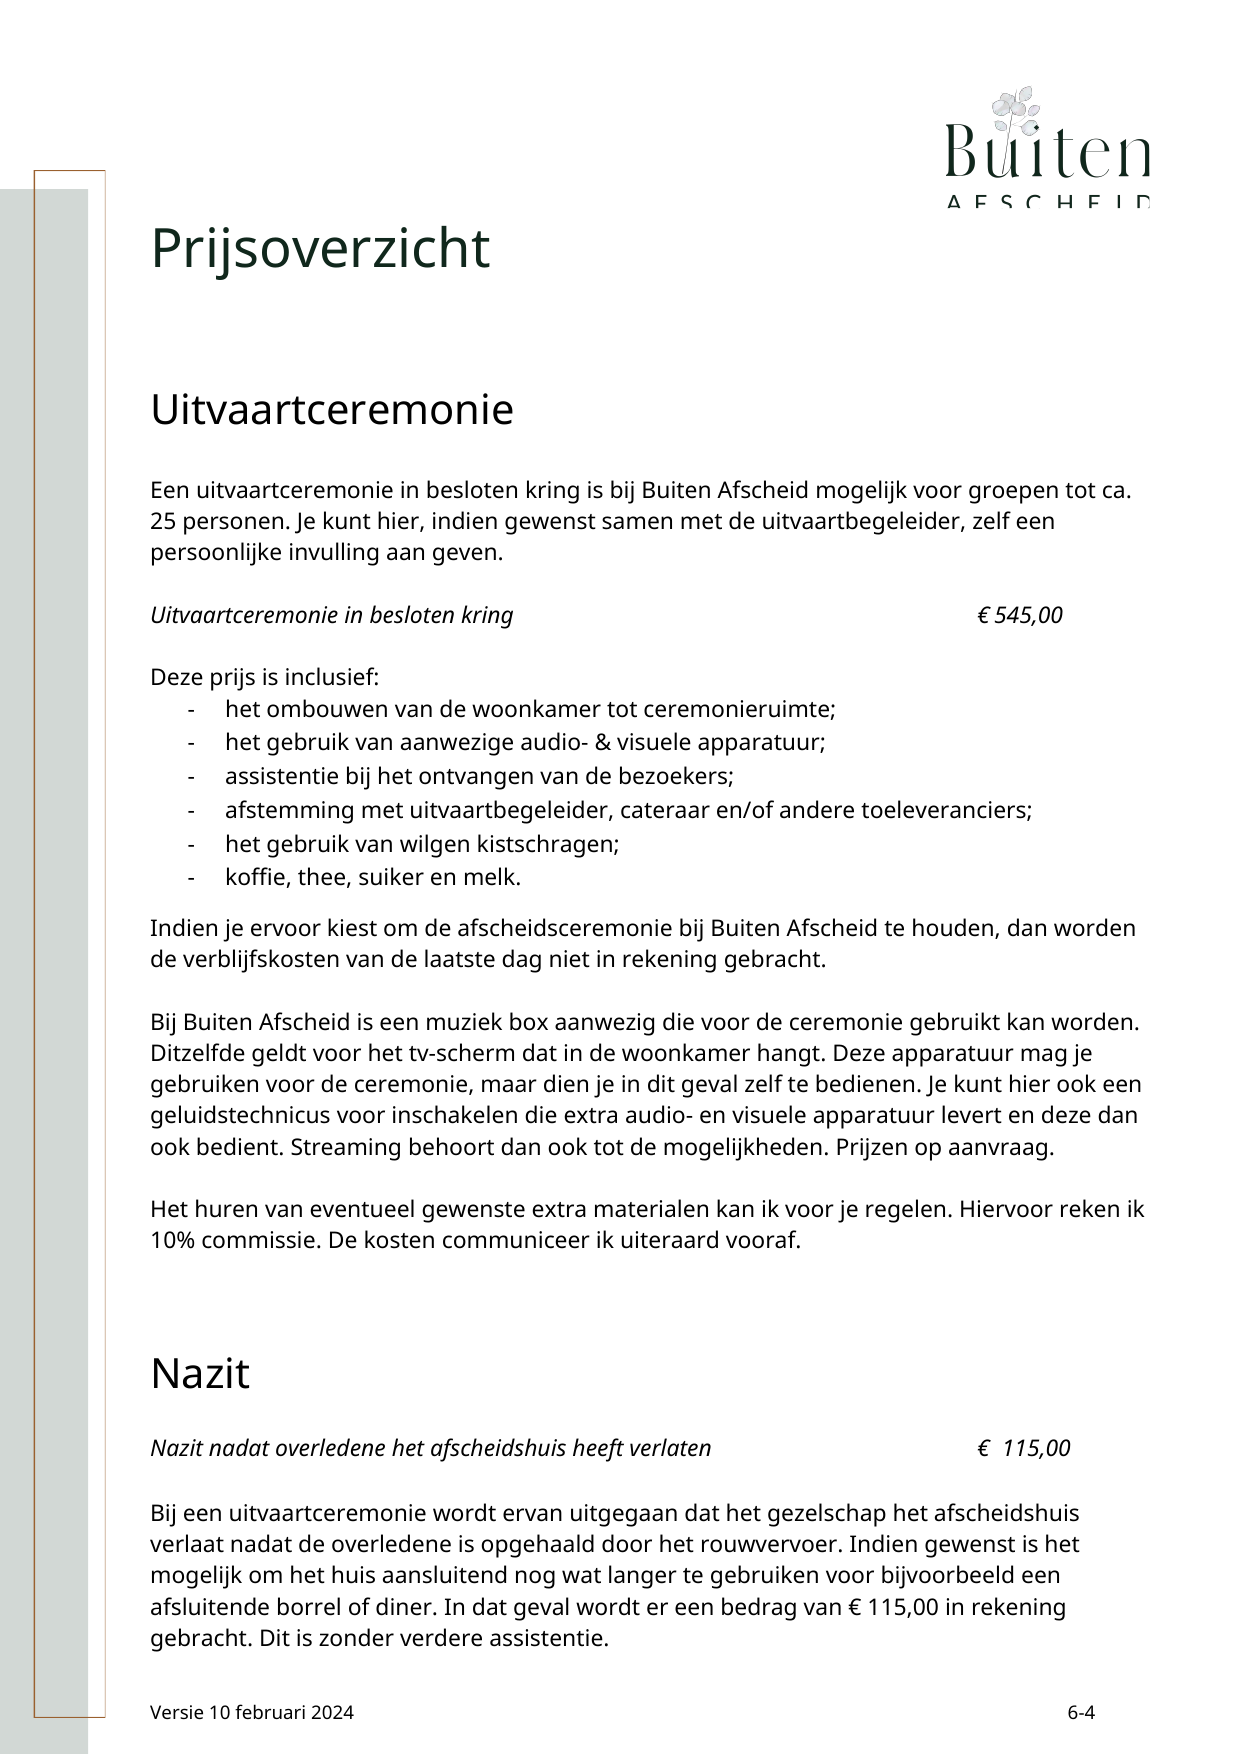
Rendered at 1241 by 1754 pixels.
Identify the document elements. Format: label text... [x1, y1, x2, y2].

text Nazit nadat overledene het afscheidshuis heeft verlaten € 115,00 [150, 1432, 1152, 1463]
list het gebruik van aanwezige audio- & visuele apparatuur; [187, 726, 1152, 758]
text Een uitvaartceremonie in besloten kring is bij Buiten Afscheid mogelijk voor groepen tot ca. 25 personen. Je kunt hier, indien gewenst samen met de uitvaartbegeleider, zelf een persoonlijke invulling aan geven. [150, 474, 1152, 568]
picture [946, 80, 1150, 209]
text Indien je ervoor kiest om de afscheidsceremonie bij Buiten Afscheid te houden, dan worden de verblijfskosten van de laatste dag niet in rekening gebracht. [150, 912, 1152, 974]
list afstemming met uitvaartbegeleider, cateraar en/of andere toeleveranciers; [187, 794, 1152, 825]
list het gebruik van wilgen kistschragen; [187, 828, 1152, 859]
text Bij Buiten Afscheid is een muziek box aanwezig die voor de ceremonie gebruikt kan worden. Ditzelfde geldt voor het tv-scherm dat in de woonkamer hangt. Deze apparatuur mag je gebruiken voor de ceremonie, maar dien je in dit geval zelf te bedienen. Je kunt hier ook een geluidstechnicus voor inschakelen die extra audio- en visuele apparatuur levert en deze dan ook bedient. Streaming behoort dan ook tot de mogelijkheden. Prijzen op aanvraag. [150, 1006, 1152, 1162]
text Nazit [150, 1343, 1152, 1400]
text Uitvaartceremonie in besloten kring € 545,00 [150, 599, 1152, 630]
picture [0, 170, 106, 1754]
list koffie, thee, suiker en melk. [187, 861, 1152, 893]
text Uitvaartceremonie [150, 380, 1152, 437]
list het ombouwen van de woonkamer tot ceremonieruimte; [187, 693, 1152, 724]
list assistentie bij het ontvangen van de bezoekers; [187, 760, 1152, 791]
text Deze prijs is inclusief: [150, 661, 1152, 693]
text Het huren van eventueel gewenste extra materialen kan ik voor je regelen. Hiervoor reken ik 10% commissie. De kosten communiceer ik uiteraard vooraf. [150, 1193, 1152, 1256]
text Bij een uitvaartceremonie wordt ervan uitgegaan dat het gezelschap het afscheidshuis verlaat nadat de overledene is opgehaald door het rouwvervoer. Indien gewenst is het mogelijk om het huis aansluitend nog wat langer te gebruiken voor bijvoorbeeld een afsluitende borrel of diner. In dat geval wordt er een bedrag van € 115,00 in rekening gebracht. Dit is zonder verdere assistentie. [150, 1497, 1152, 1653]
